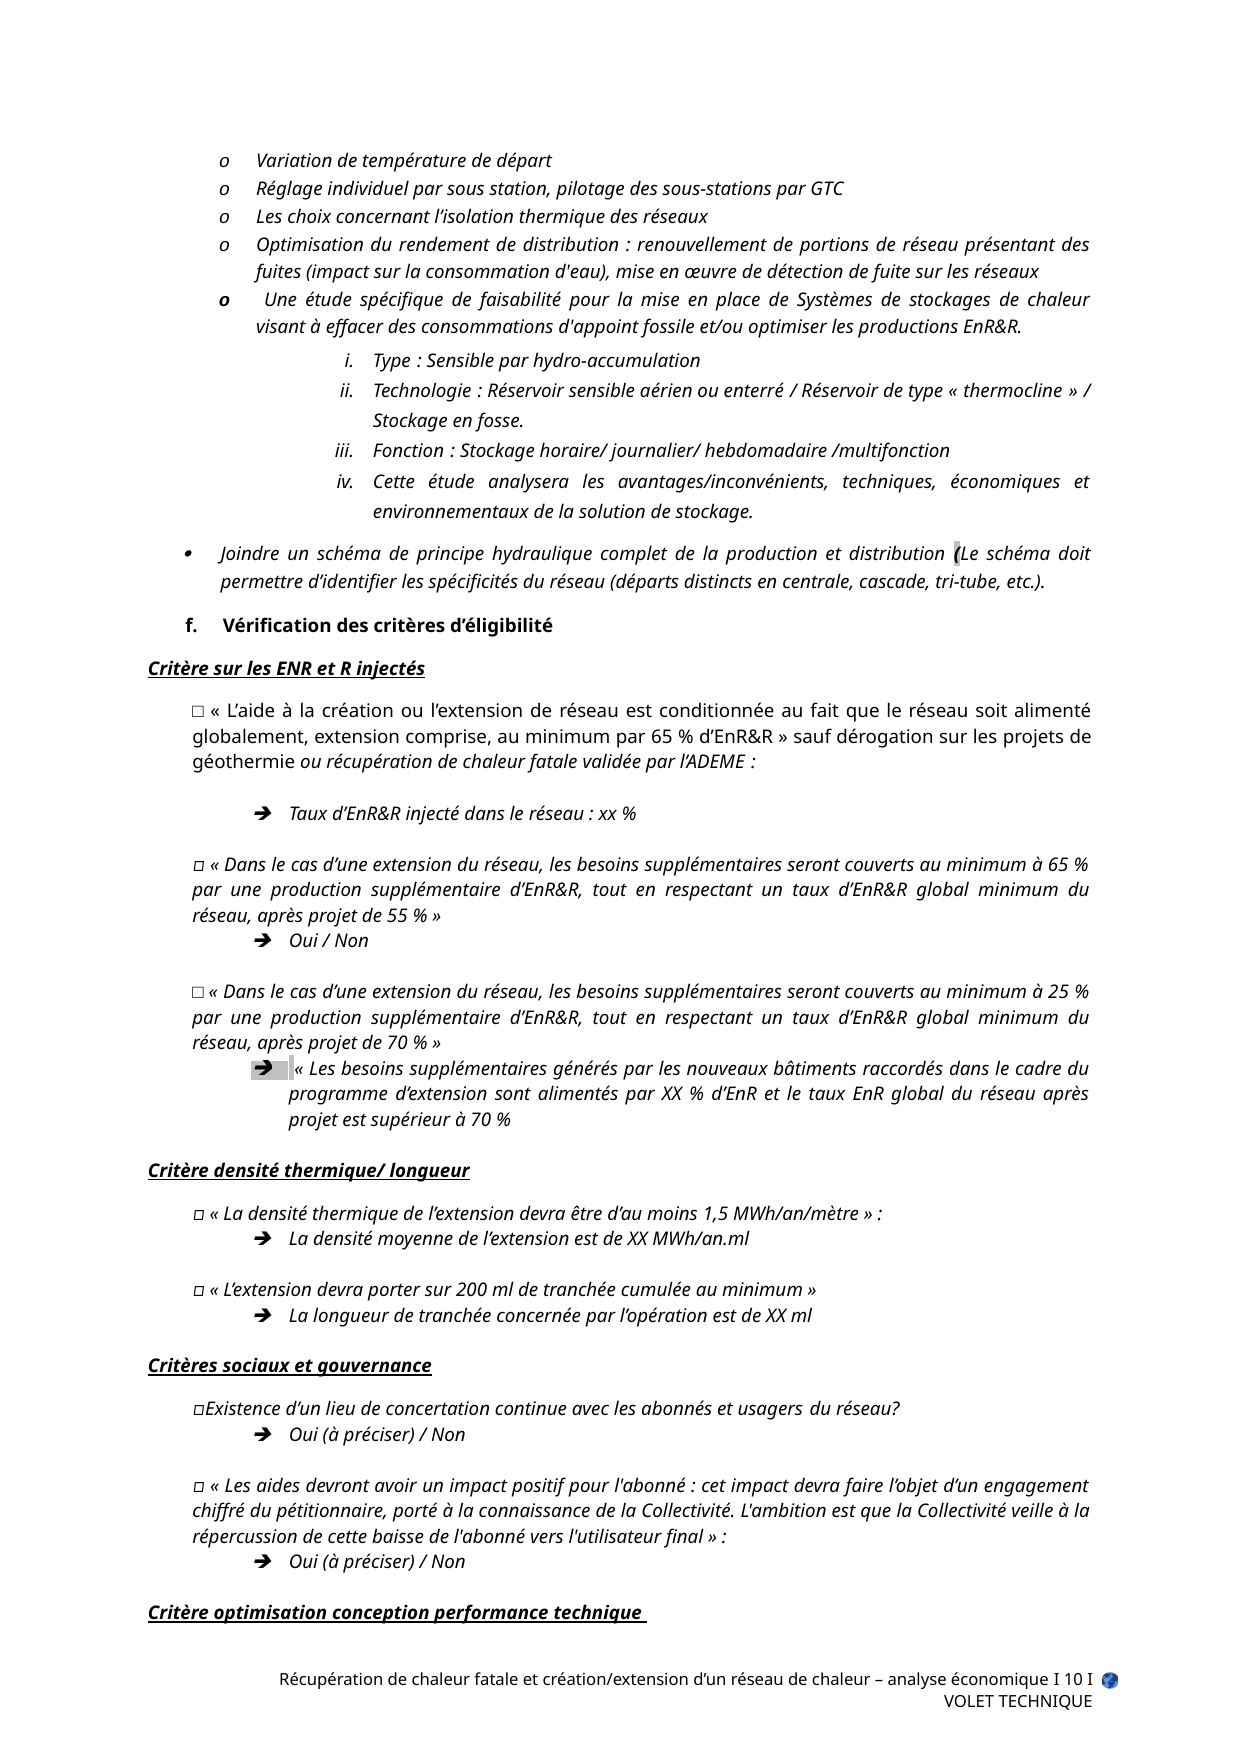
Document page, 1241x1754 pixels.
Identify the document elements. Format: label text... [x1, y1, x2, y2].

text Variation de température de départ [218, 148, 1092, 173]
list Oui (à préciser) / Non [251, 1421, 1092, 1447]
text Critère densité thermique/ longueur [148, 1157, 1092, 1183]
text Optimisation du rendement de distribution : renouvellement de portions de réseau présentant des fuites (impact sur la consommation d'eau), mise en œuvre de détection de fuite sur les réseaux [218, 231, 1092, 284]
picture [1101, 1672, 1119, 1689]
text Joindre un schéma de principe hydraulique complet de la production et distribution (Le schéma doit permettre d’identifier les spécificités du réseau (départs distincts en centrale, cascade, tri-tube, etc.). [183, 541, 1092, 594]
list Cette étude analysera les avantages/inconvénients, techniques, économiques et environnementaux de la solution de stockage. [354, 468, 1092, 523]
list Taux d’EnR&R injecté dans le réseau : xx % [251, 800, 1092, 825]
list Vérification des critères d’éligibilité [185, 612, 1092, 638]
text □Existence d’un lieu de concertation continue avec les abonnés et usagers du réseau? [148, 1395, 1092, 1421]
list Fonction : Stockage horaire/ journalier/ hebdomadaire /multifonction [354, 438, 1092, 463]
text Réglage individuel par sous station, pilotage des sous-stations par GTC [218, 175, 1092, 201]
text □ « Les aides devront avoir un impact positif pour l'abonné : cet impact devra faire l’objet d’un engagement chiffré du pétitionnaire, porté à la connaissance de la Collectivité. L'ambition est que la Collectivité veille à la répercussion de cette baisse de l'abonné vers l'utilisateur final » : [192, 1472, 1092, 1549]
text □ « Dans le cas d’une extension du réseau, les besoins supplémentaires seront couverts au minimum à 65 % par une production supplémentaire d’EnR&R, tout en respectant un taux d’EnR&R global minimum du réseau, après projet de 55 % » [192, 851, 1092, 927]
text Critère optimisation conception performance technique [148, 1600, 1092, 1625]
list La longueur de tranchée concernée par l’opération est de XX ml [251, 1302, 1092, 1327]
text □ « Dans le cas d’une extension du réseau, les besoins supplémentaires seront couverts au minimum à 25 % par une production supplémentaire d’EnR&R, tout en respectant un taux d’EnR&R global minimum du réseau, après projet de 70 % » [192, 978, 1092, 1055]
list Oui (à préciser) / Non [251, 1549, 1092, 1574]
text Critère sur les ENR et R injectés [148, 655, 1092, 680]
list Technologie : Réservoir sensible aérien ou enterré / Réservoir de type « thermocline » / Stockage en fosse. [354, 378, 1092, 433]
list La densité moyenne de l’extension est de XX MWh/an.ml [251, 1225, 1092, 1251]
list Type : Sensible par hydro-accumulation [354, 347, 1092, 373]
text Critères sociaux et gouvernance [148, 1353, 1092, 1378]
text □ « L’extension devra porter sur 200 ml de tranchée cumulée au minimum » [192, 1276, 1092, 1302]
text □ « L’aide à la création ou l’extension de réseau est conditionnée au fait que le réseau soit alimenté globalement, extension comprise, au minimum par 65 % d’EnR&R » sauf dérogation sur les projets de géothermie ou récupération de chaleur fatale validée par l’ADEME : [192, 697, 1092, 774]
text Une étude spécifique de faisabilité pour la mise en place de Systèmes de stockages de chaleur visant à effacer des consommations d'appoint fossile et/ou optimiser les productions EnR&R. [218, 286, 1092, 339]
text □ « La densité thermique de l’extension devra être d’au moins 1,5 MWh/an/mètre » : [192, 1200, 1092, 1225]
list Oui / Non [251, 927, 1092, 953]
text Les choix concernant l’isolation thermique des réseaux [218, 203, 1092, 229]
list « Les besoins supplémentaires générés par les nouveaux bâtiments raccordés dans le cadre du programme d’extension sont alimentés par XX % d’EnR et le taux EnR global du réseau après projet est supérieur à 70 % [251, 1055, 1092, 1132]
